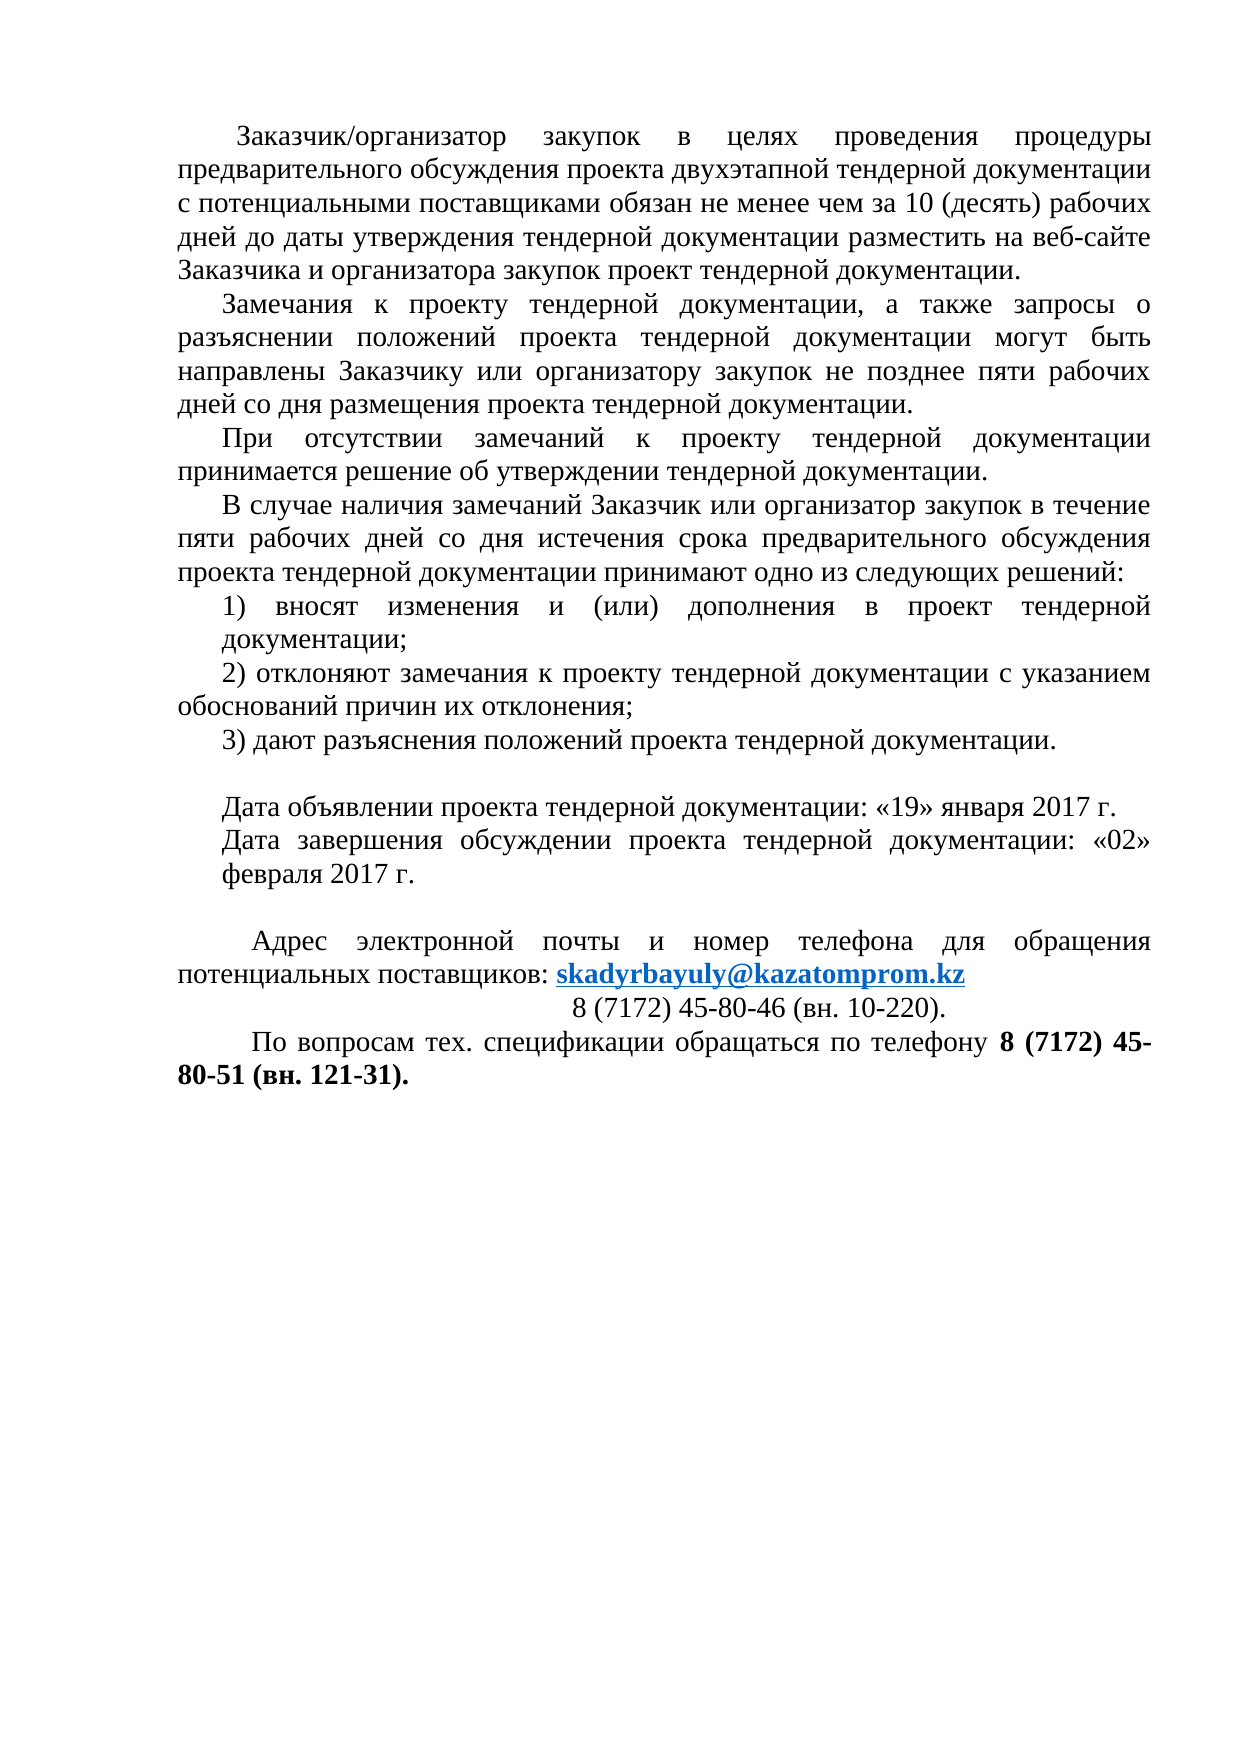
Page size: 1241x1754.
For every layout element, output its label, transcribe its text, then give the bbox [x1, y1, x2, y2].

text Адрес электронной почты и номер телефона для обращения потенциальных поставщиков: skadyrbayuly@kazatomprom.kz [177, 923, 1152, 990]
text 2) отклоняют замечания к проекту тендерной документации с указанием обоснований причин их отклонения; [177, 655, 1152, 722]
text 8 (7172) 45-80-46 (вн. 10-220). [177, 990, 1152, 1024]
text Замечания к проекту тендерной документации, а также запросы о разъяснении положений проекта тендерной документации могут быть направлены Заказчику или организатору закупок не позднее пяти рабочих дней со дня размещения проекта тендерной документации. [177, 286, 1152, 420]
text Дата объявлении проекта тендерной документации: «19» января 2017 г. [222, 789, 1152, 822]
text 1) вносят изменения и (или) дополнения в проект тендерной документации; [222, 588, 1152, 655]
text Заказчик/организатор закупок в целях проведения процедуры предварительного обсуждения проекта двухэтапной тендерной документации с потенциальными поставщиками обязан не менее чем за 10 (десять) рабочих дней до даты утверждения тендерной документации разместить на веб-сайте Заказчика и организатора закупок проект тендерной документации. [177, 118, 1152, 286]
text Дата завершения обсуждении проекта тендерной документации: «02» февраля 2017 г. [222, 822, 1152, 889]
text При отсутствии замечаний к проекту тендерной документации принимается решение об утверждении тендерной документации. [177, 420, 1152, 487]
text В случае наличия замечаний Заказчик или организатор закупок в течение пяти рабочих дней со дня истечения срока предварительного обсуждения проекта тендерной документации принимают одно из следующих решений: [177, 487, 1152, 588]
text 3) дают разъяснения положений проекта тендерной документации. [222, 722, 1152, 755]
text По вопросам тех. спецификации обращаться по телефону 8 (7172) 45-80-51 (вн. 121-31). [177, 1024, 1152, 1091]
